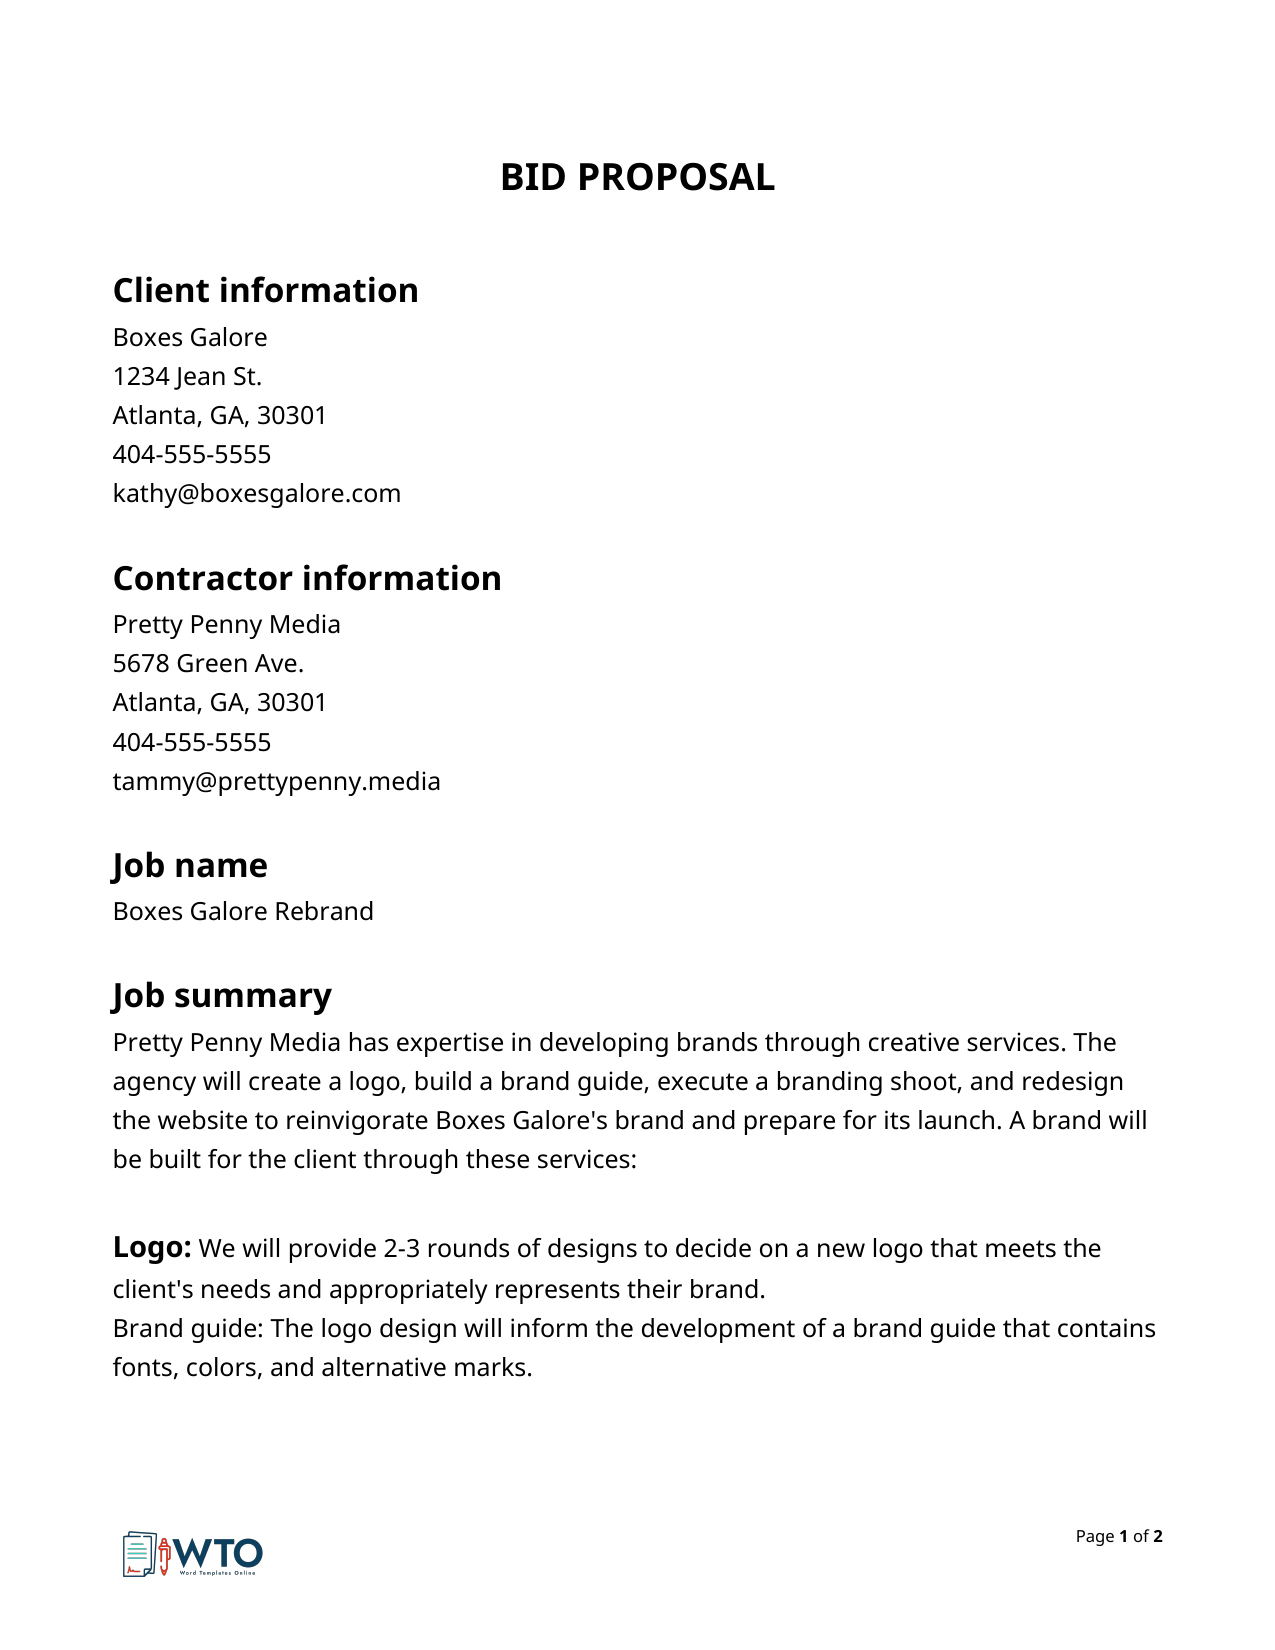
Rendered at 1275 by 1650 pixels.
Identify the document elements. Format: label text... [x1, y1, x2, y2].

text Brand guide: The logo design will inform the development of a brand guide that contains fonts, colors, and alternative marks. [112, 1311, 1162, 1384]
text BID PROPOSAL [112, 150, 1162, 201]
text Logo: We will provide 2-3 rounds of designs to decide on a new logo that meets the client's needs and appropriately represents their brand. [112, 1227, 1162, 1306]
text Pretty Penny Media 5678 Green Ave. Atlanta, GA, 30301 404-555-5555 tammy@prettypenny.media [112, 607, 1162, 797]
text Boxes Galore 1234 Jean St. Atlanta, GA, 30301 404-555-5555 kathy@boxesgalore.com [112, 319, 1162, 510]
text Pretty Penny Media has expertise in developing brands through creative services. The agency will create a logo, build a brand guide, execute a branding shoot, and redesign the website to reinvigorate Boxes Galore's brand and prepare for its launch. A brand will be built for the client through these services: [112, 1024, 1162, 1176]
text Job summary [112, 972, 1162, 1018]
text Contractor information [112, 554, 1162, 600]
picture [120, 1530, 270, 1582]
text Job name [112, 842, 1162, 887]
text Client information [112, 267, 1162, 313]
text Boxes Galore Rebrand [112, 894, 1162, 928]
